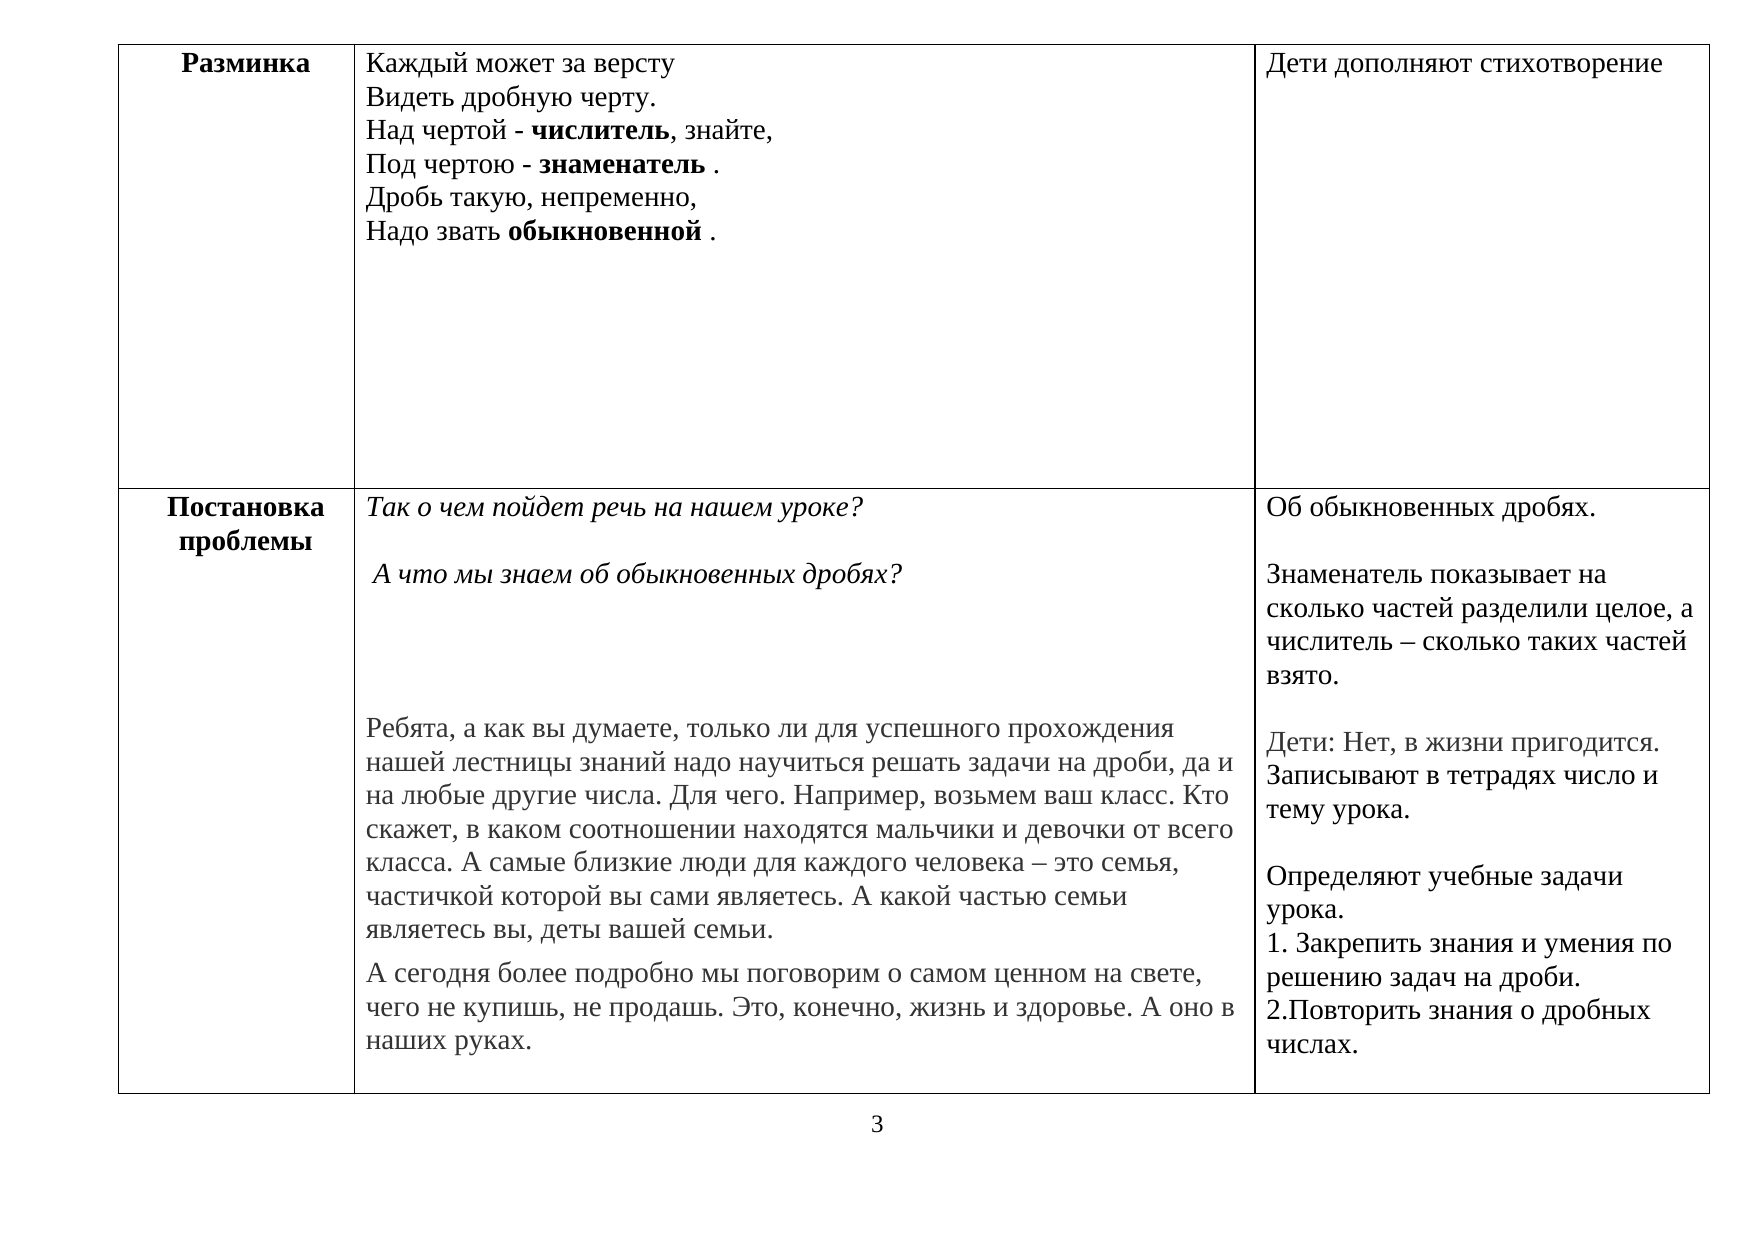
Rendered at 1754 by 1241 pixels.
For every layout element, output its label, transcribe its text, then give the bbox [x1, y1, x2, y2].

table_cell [1256, 489, 1709, 1093]
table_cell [355, 489, 1254, 1093]
table_cell Дети дополняют стихотворение [1256, 45, 1709, 488]
table_cell Каждый может за версту Видеть дробную черту. Над чертой - числитель, знайте, Под чертою - знаменатель . Дробь такую, непременно, Надо звать обыкновенной . [355, 45, 1254, 488]
table_cell Постановка проблемы [119, 489, 354, 1093]
table_cell Разминка [119, 45, 354, 488]
